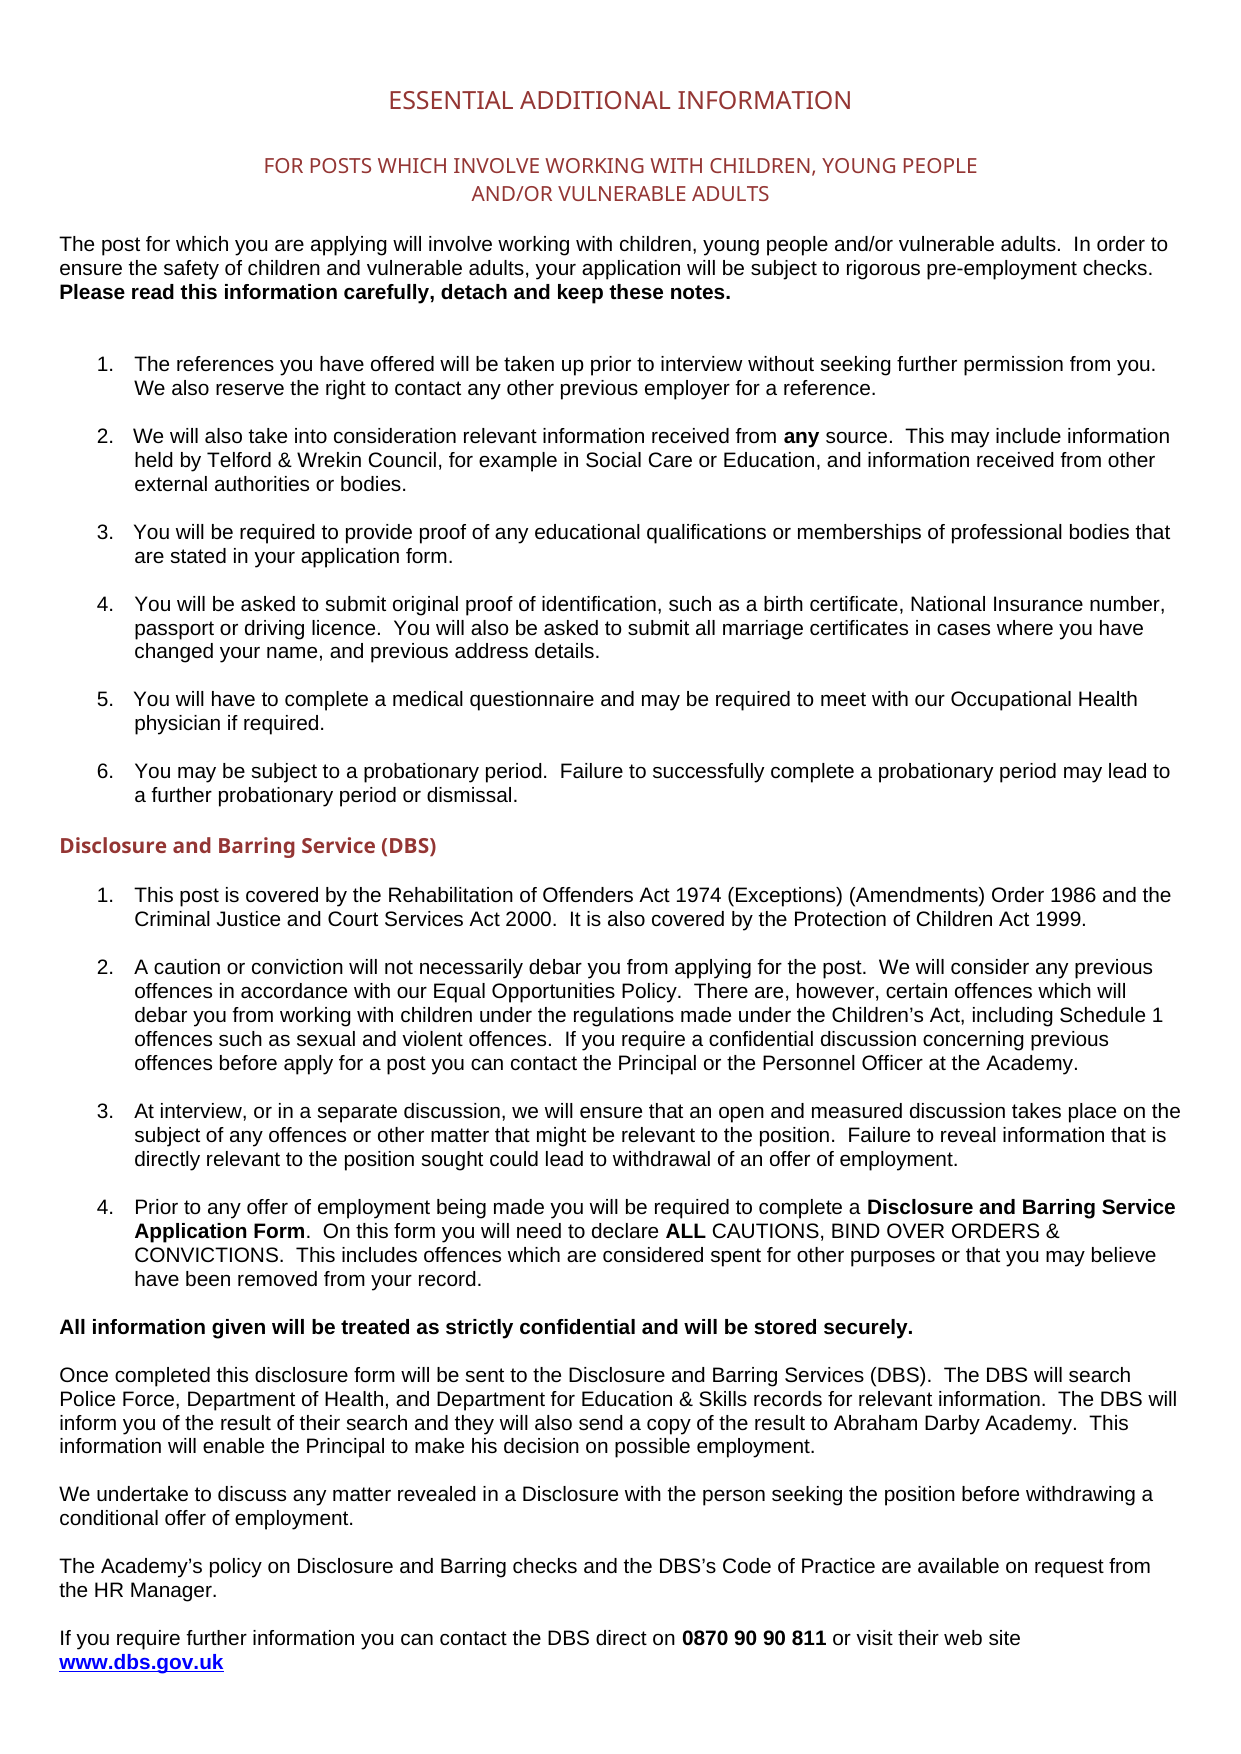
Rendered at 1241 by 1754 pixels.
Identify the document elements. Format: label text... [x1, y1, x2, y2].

text Once completed this disclosure form will be sent to the Disclosure and Barring Services (DBS). The DBS will search Police Force, Department of Health, and Department for Education & Skills records for relevant information. The DBS will inform you of the result of their search and they will also send a copy of the result to Abraham Darby Academy. This information will enable the Principal to make his decision on possible employment. [59, 1362, 1182, 1458]
list You will be required to provide proof of any educational qualifications or memberships of professional bodies that are stated in your application form. [97, 519, 1182, 567]
text ESSENTIAL Additional Information [59, 83, 1182, 117]
text Please read this information carefully, detach and keep these notes. [59, 280, 1182, 304]
list Prior to any offer of employment being made you will be required to complete a Disclosure and Barring Service Application Form. On this form you will need to declare ALL CAUTIONS, BIND OVER ORDERS & CONVICTIONS. This includes offences which are considered spent for other purposes or that you may believe have been removed from your record. [97, 1195, 1182, 1291]
list You will be asked to submit original proof of identification, such as a birth certificate, National Insurance number, passport or driving licence. You will also be asked to submit all marriage certificates in cases where you have changed your name, and previous address details. [97, 591, 1182, 663]
text Disclosure and Barring Service (DBS) [59, 831, 1182, 859]
text We undertake to discuss any matter revealed in a Disclosure with the person seeking the position before withdrawing a conditional offer of employment. [59, 1482, 1182, 1530]
list You may be subject to a probationary period. Failure to successfully complete a probationary period may lead to a further probationary period or dismissal. [97, 759, 1182, 807]
text The post for which you are applying will involve working with children, young people and/or vulnerable adults. In order to ensure the safety of children and vulnerable adults, your application will be subject to rigorous pre-employment checks. [59, 232, 1182, 280]
text for posts which involve working with Children, YOUNG PEOPLE [59, 151, 1182, 179]
list We will also take into consideration relevant information received from any source. This may include information held by Telford & Wrekin Council, for example in Social Care or Education, and information received from other external authorities or bodies. [97, 424, 1182, 496]
list This post is covered by the Rehabilitation of Offenders Act 1974 (Exceptions) (Amendments) Order 1986 and the Criminal Justice and Court Services Act 2000. It is also covered by the Protection of Children Act 1999. [97, 883, 1182, 931]
list At interview, or in a separate discussion, we will ensure that an open and measured discussion takes place on the subject of any offences or other matter that might be relevant to the position. Failure to reveal information that is directly relevant to the position sought could lead to withdrawal of an offer of employment. [97, 1099, 1182, 1171]
text If you require further information you can contact the DBS direct on 0870 90 90 811 or visit their web site www.dbs.gov.uk [59, 1626, 1182, 1674]
list The references you have offered will be taken up prior to interview without seeking further permission from you. We also reserve the right to contact any other previous employer for a reference. [97, 352, 1182, 400]
list You will have to complete a medical questionnaire and may be required to meet with our Occupational Health physician if required. [97, 687, 1182, 735]
text All information given will be treated as strictly confidential and will be stored securely. [59, 1314, 1182, 1338]
list A caution or conviction will not necessarily debar you from applying for the post. We will consider any previous offences in accordance with our Equal Opportunities Policy. There are, however, certain offences which will debar you from working with children under the regulations made under the Children’s Act, including Schedule 1 offences such as sexual and violent offences. If you require a confidential discussion concerning previous offences before apply for a post you can contact the Principal or the Personnel Officer at the Academy. [97, 955, 1182, 1075]
text The Academy’s policy on Disclosure and Barring checks and the DBS’s Code of Practice are available on request from the HR Manager. [59, 1554, 1182, 1602]
text AND/OR VULNERABLE ADULTS [59, 179, 1182, 208]
